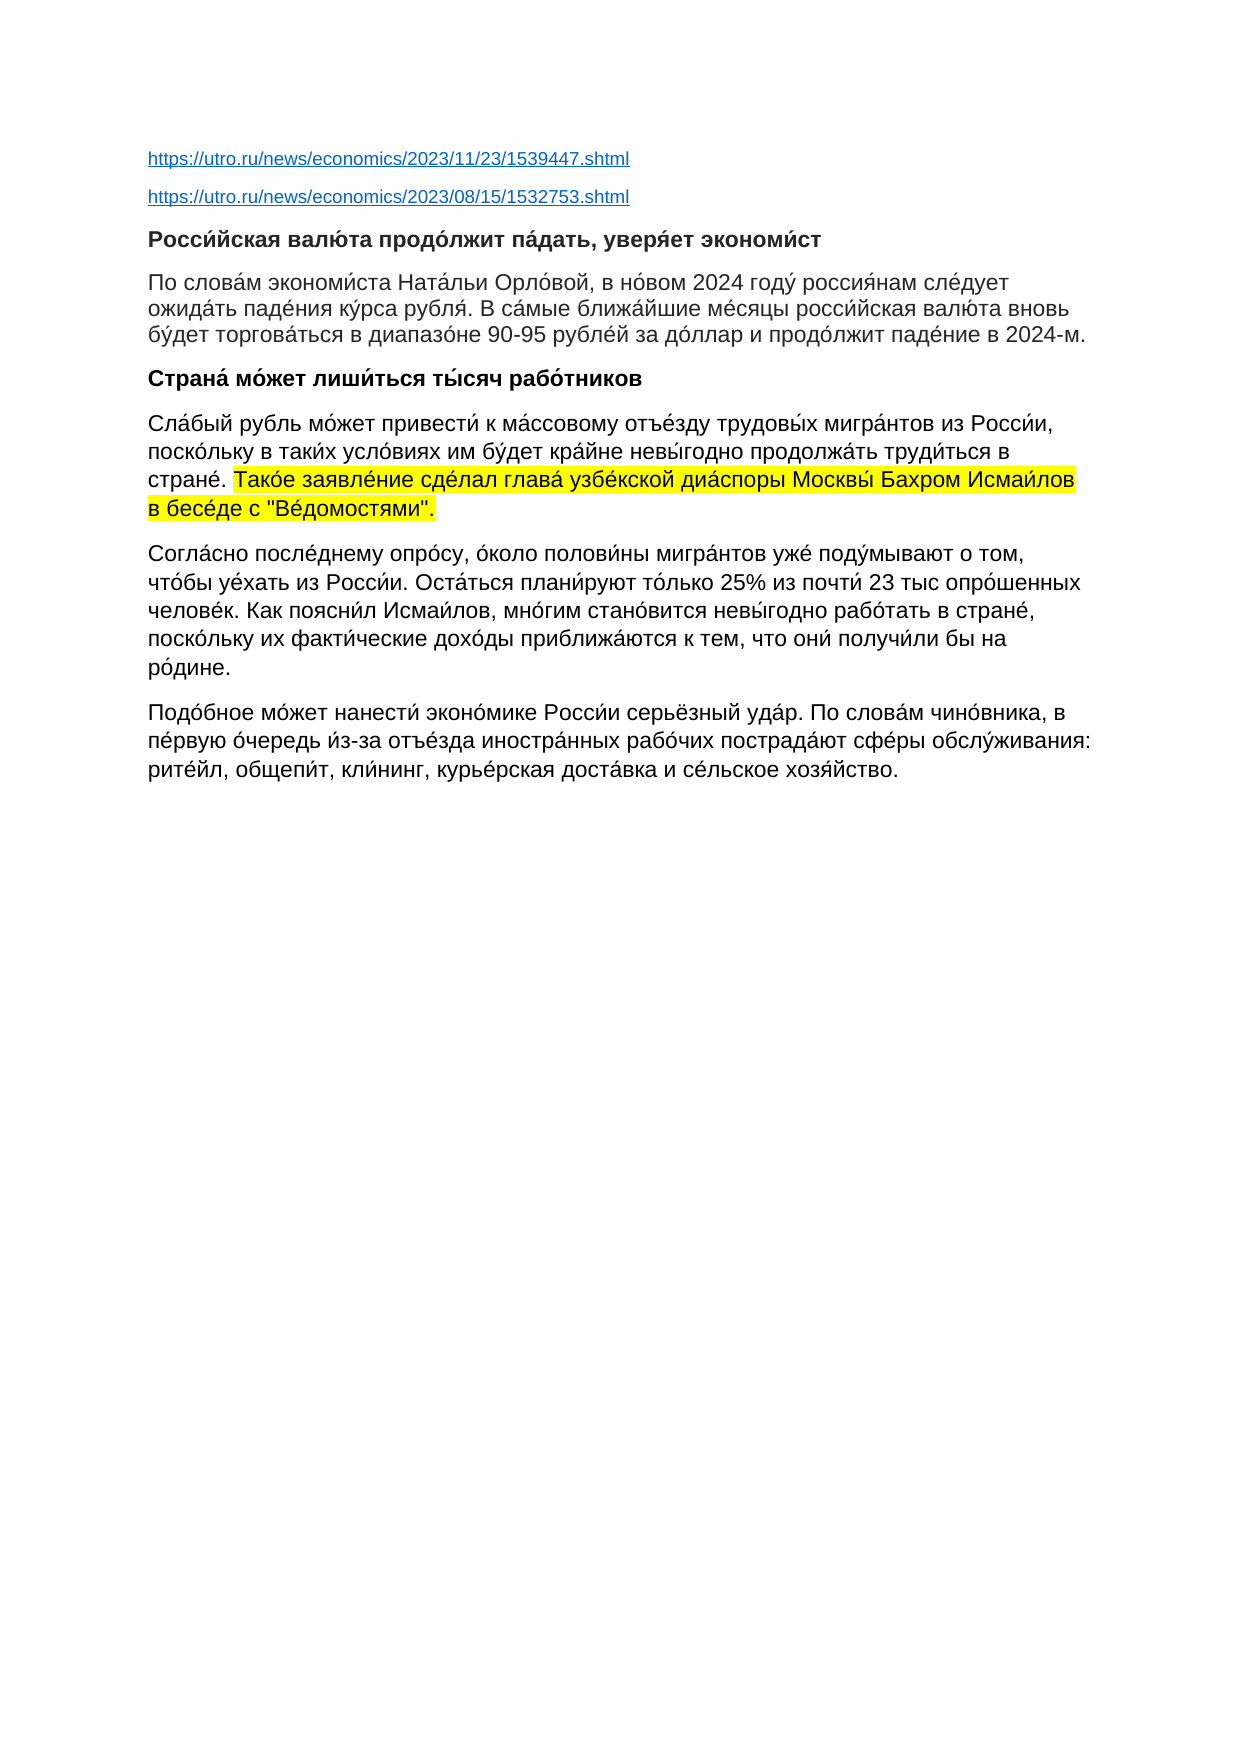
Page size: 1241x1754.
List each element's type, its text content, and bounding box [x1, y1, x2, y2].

text Сла́бый рубль мо́жет привести́ к ма́ссовому отъе́зду трудовы́х мигра́нтов из Росси́и, поско́льку в таки́х усло́виях им бу́дет кра́йне невы́годно продолжа́ть труди́ться в стране́. Тако́е заявле́ние сде́лал глава́ узбе́кской диа́споры Москвы́ Бахром Исмаи́лов в бесе́де с "Ве́домостями". [148, 409, 1093, 521]
text Росси́йская валю́та продо́лжит па́дать, уверя́ет экономи́ст [148, 226, 1093, 252]
text https://utro.ru/news/economics/2023/11/23/1539447.shtml [148, 148, 1093, 169]
text Подо́бное мо́жет нанести́ эконо́мике Росси́и серьёзный уда́р. По слова́м чино́вника, в пе́рвую о́чередь и́з-за отъе́зда иностра́нных рабо́чих пострада́ют сфе́ры обслу́живания: рите́йл, общепи́т, кли́нинг, курье́рская доста́вка и се́льское хозя́йство. [148, 699, 1093, 782]
text По слова́м экономи́ста Ната́льи Орло́вой, в но́вом 2024 году́ россия́нам сле́дует ожида́ть паде́ния ку́рса рубля́. В са́мые ближа́йшие ме́сяцы росси́йская валю́та вновь бу́дет торгова́ться в диапазо́не 90-95 рубле́й за до́ллар и продо́лжит паде́ние в 2024-м. [148, 269, 1093, 348]
text Страна́ мо́жет лиши́ться ты́сяч рабо́тников [148, 364, 1093, 391]
text Согла́сно после́днему опро́су, о́коло полови́ны мигра́нтов уже́ поду́мывают о том, что́бы уе́хать из Росси́и. Оста́ться плани́руют то́лько 25% из почти́ 23 тыс опро́шенных челове́к. Как поясни́л Исмаи́лов, мно́гим стано́вится невы́годно рабо́тать в стране́, поско́льку их факти́ческие дохо́ды приближа́ются к тем, что они́ получи́ли бы на ро́дине. [148, 540, 1093, 680]
text https://utro.ru/news/economics/2023/08/15/1532753.shtml [148, 186, 1093, 207]
